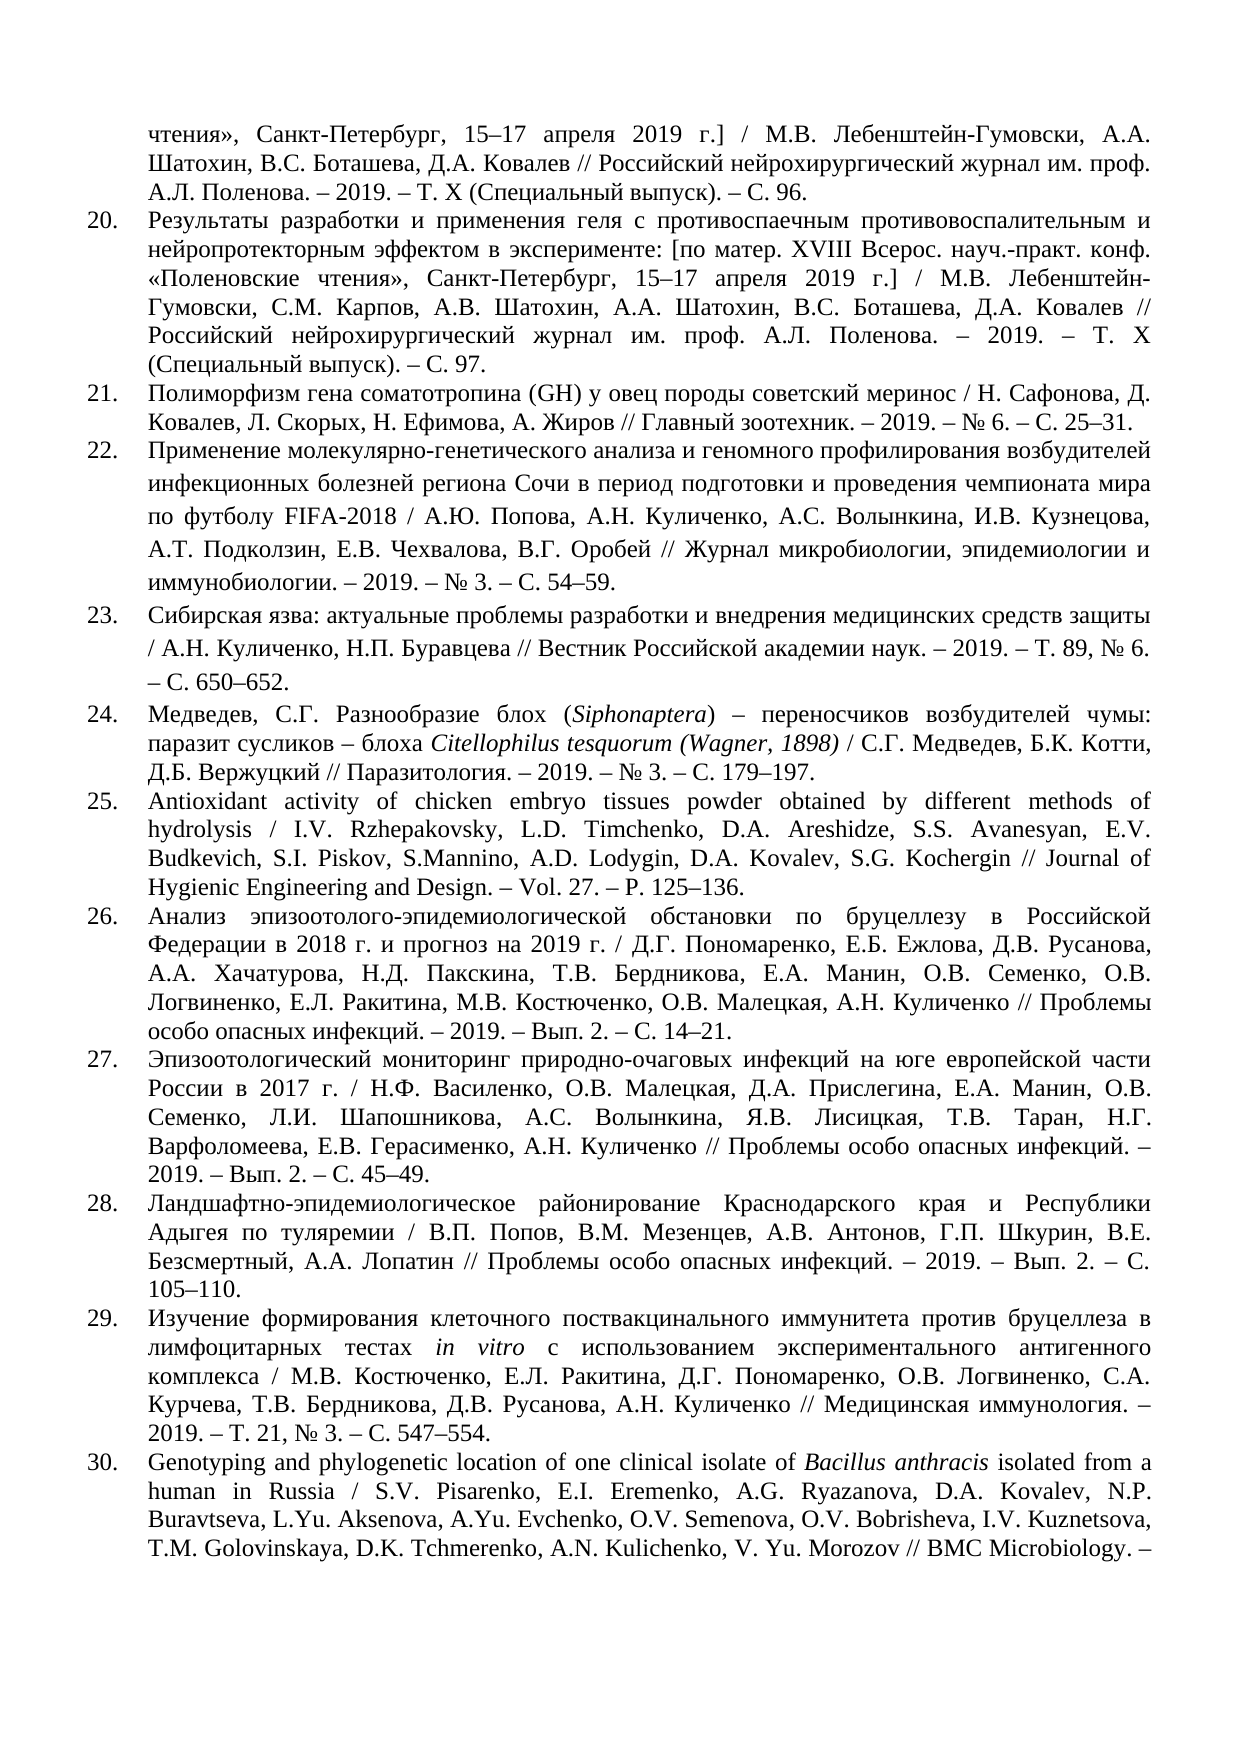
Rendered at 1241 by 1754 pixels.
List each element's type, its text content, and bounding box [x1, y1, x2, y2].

list Сибирская язва: актуальные проблемы разработки и внедрения медицинских средств защиты / А.Н. Куличенко, Н.П. Буравцева // Вестник Российской академии наук. – 2019. – Т. 89, № 6. – С. 650–652. [117, 599, 1153, 695]
list Эпизоотологический мониторинг природно-очаговых инфекций на юге европейской части России в 2017 г. / Н.Ф. Василенко, О.В. Малецкая, Д.А. Прислегина, Е.А. Манин, О.В. Семенко, Л.И. Шапошникова, А.С. Волынкина, Я.В. Лисицкая, Т.В. Таран, Н.Г. Варфоломеева, Е.В. Герасименко, А.Н. Куличенко // Проблемы особо опасных инфекций. – 2019. – Вып. 2. – С. 45–49. [117, 1043, 1153, 1187]
list Результаты разработки и применения геля с противоспаечным противовоспалительным и нейропротекторным эффектом в эксперименте: [по матер. XVIII Всерос. науч.-практ. конф. «Поленовские чтения», Санкт-Петербург, 15–17 апреля 2019 г.] / М.В. Лебенштейн-Гумовски, С.М. Карпов, А.В. Шатохин, А.А. Шатохин, В.С. Боташева, Д.А. Ковалев // Российский нейрохирургический журнал им. проф. А.Л. Поленова. – 2019. – Т. X (Специальный выпуск). – С. 97. [117, 204, 1153, 377]
list Анализ эпизоотолого-эпидемиологической обстановки по бруцеллезу в Российской Федерации в 2018 г. и прогноз на 2019 г. / Д.Г. Пономаренко, Е.Б. Ежлова, Д.В. Русанова, А.А. Хачатурова, Н.Д. Пакскина, Т.В. Бердникова, Е.А. Манин, О.В. Семенко, О.В. Логвиненко, Е.Л. Ракитина, М.В. Костюченко, О.В. Малецкая, А.Н. Куличенко // Проблемы особо опасных инфекций. – 2019. – Вып. 2. – С. 14–21. [117, 900, 1153, 1043]
list Применение молекулярно-генетического анализа и геномного профилирования возбудителей инфекционных болезней региона Сочи в период подготовки и проведения чемпионата мира по футболу FIFA-2018 / А.Ю. Попова, А.Н. Куличенко, А.С. Волынкина, И.В. Кузнецова, А.Т. Подколзин, Е.В. Чехвалова, В.Г. Оробей // Журнал микробиологии, эпидемиологии и иммунобиологии. – 2019. – № 3. – С. 54–59. [117, 434, 1153, 596]
list Полиморфизм гена соматотропина (GH) у овец породы советский меринос / Н. Сафонова, Д. Ковалев, Л. Скорых, Н. Ефимова, А. Жиров // Главный зоотехник. – 2019. – № 6. – С. 25–31. [117, 377, 1153, 434]
list Изучение формирования клеточного поствакцинального иммунитета против бруцеллеза в лимфоцитарных тестах in vitro с использованием экспериментального антигенного комплекса / М.В. Костюченко, Е.Л. Ракитина, Д.Г. Пономаренко, О.В. Логвиненко, С.А. Курчева, Т.В. Бердникова, Д.В. Русанова, А.Н. Куличенко // Медицинская иммунология. – 2019. – Т. 21, № 3. – С. 547–554. [117, 1302, 1153, 1446]
list Медведев, С.Г. Разнообразие блох (Siphonaptera) – переносчиков возбудителей чумы: паразит сусликов – блоха Citellophilus tesquorum (Wagner, 1898) / С.Г. Медведев, Б.К. Котти, Д.Б. Вержуцкий // Паразитология. – 2019. – № 3. – С. 179–197. [117, 698, 1153, 785]
list Antioxidant activity of chicken embryo tissues powder obtained by different methods of hydrolysis / I.V. Rzhepakovsky, L.D. Timchenko, D.A. Areshidze, S.S. Avanesyan, E.V. Budkevich, S.I. Piskov, S.Mannino, A.D. Lodygin, D.A. Kovalev, S.G. Kochergin // Journal of Hygienic Engineering and Design. – Vol. 27. – P. 125–136. [117, 785, 1153, 900]
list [117, 1446, 1153, 1628]
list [117, 118, 1153, 204]
list Ландшафтно-эпидемиологическое районирование Краснодарского края и Республики Адыгея по туляремии / В.П. Попов, В.М. Мезенцев, А.В. Антонов, Г.П. Шкурин, В.Е. Безсмертный, А.А. Лопатин // Проблемы особо опасных инфекций. – 2019. – Вып. 2. – С. 105–110. [117, 1187, 1153, 1302]
